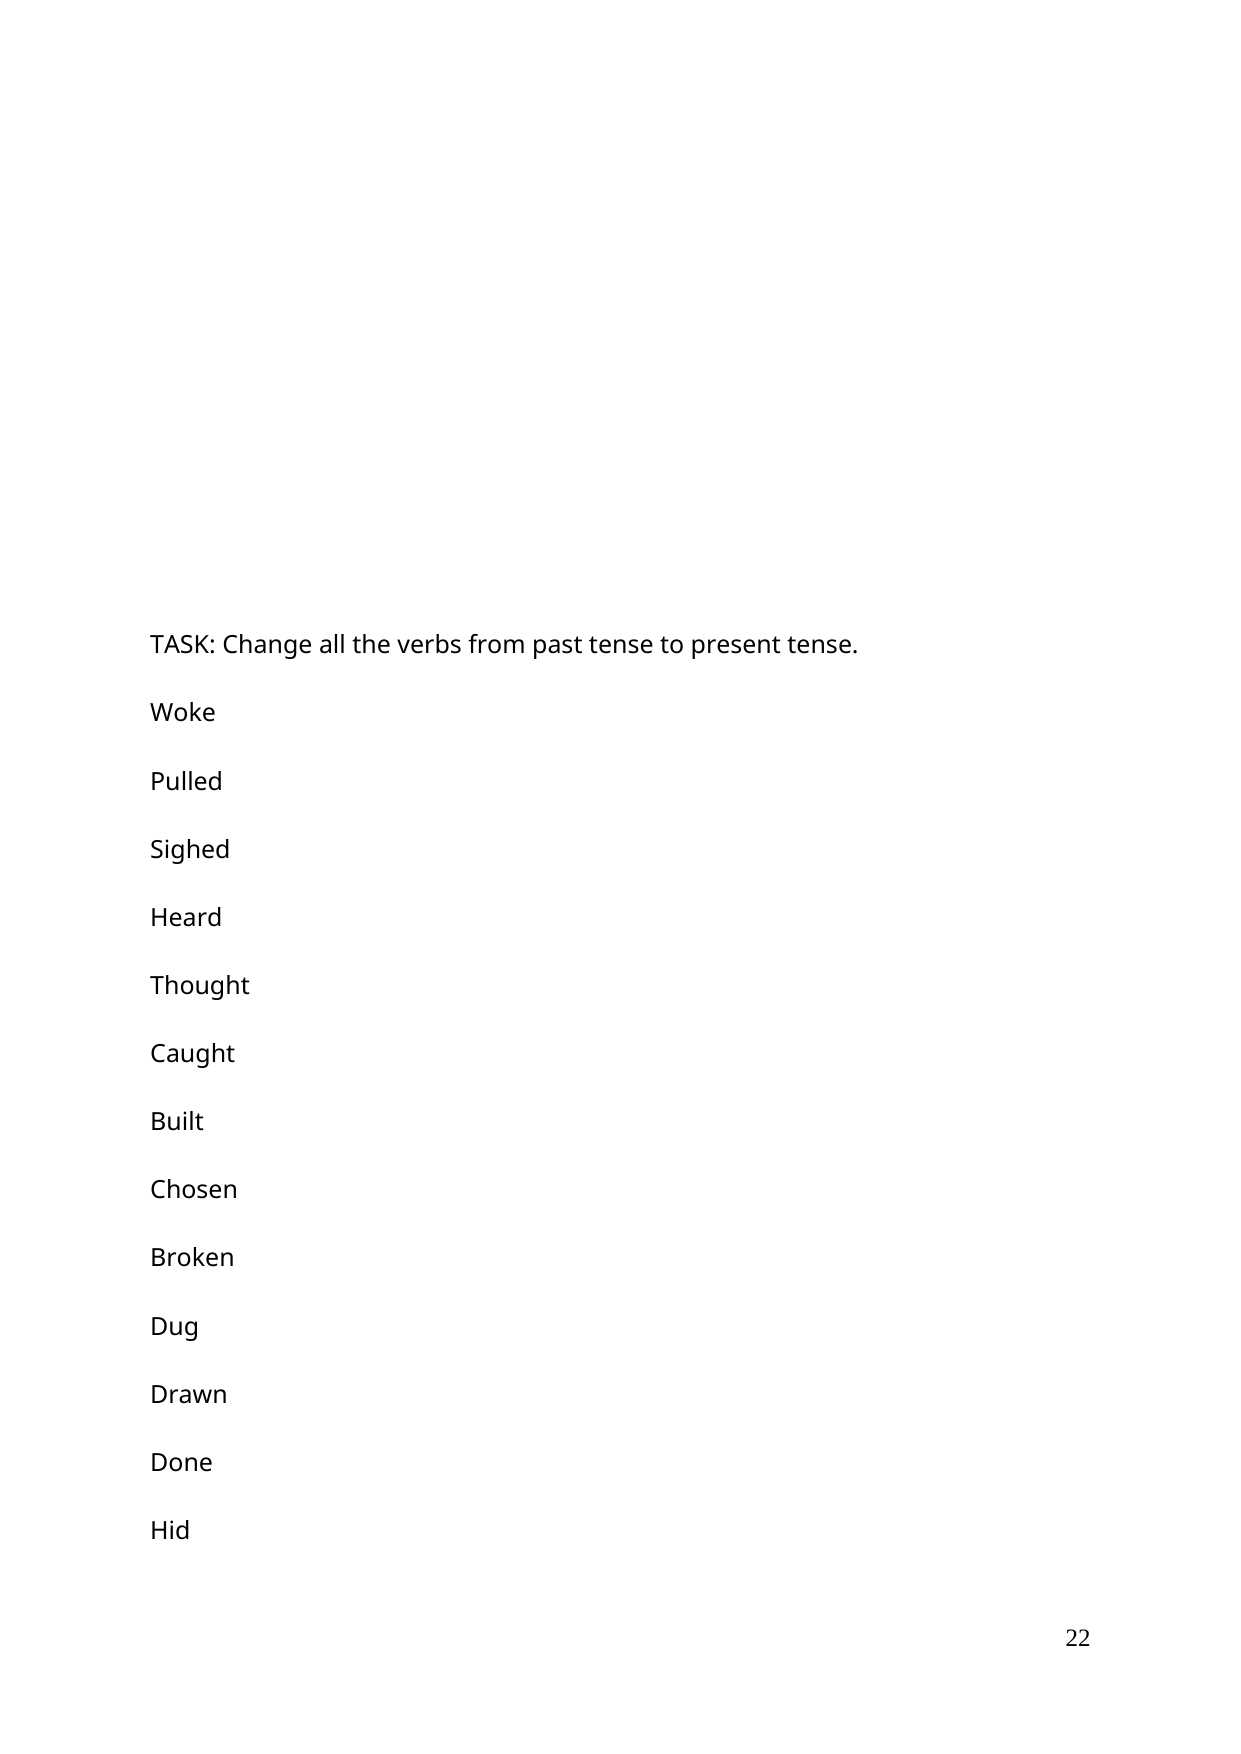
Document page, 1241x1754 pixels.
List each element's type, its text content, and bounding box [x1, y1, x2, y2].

text Sighed [150, 831, 1090, 865]
text Broken [150, 1240, 1090, 1274]
text Built [150, 1104, 1090, 1138]
text Drawn [150, 1376, 1090, 1410]
text Caught [150, 1036, 1090, 1070]
text Woke [150, 695, 1090, 729]
text Done [150, 1444, 1090, 1478]
text Chosen [150, 1172, 1090, 1206]
text Pulled [150, 763, 1090, 797]
text Heard [150, 899, 1090, 933]
text Dug [150, 1308, 1090, 1342]
text TASK: Change all the verbs from past tense to present tense. [150, 627, 1090, 661]
text Thought [150, 967, 1090, 1002]
text Hid [150, 1512, 1090, 1547]
